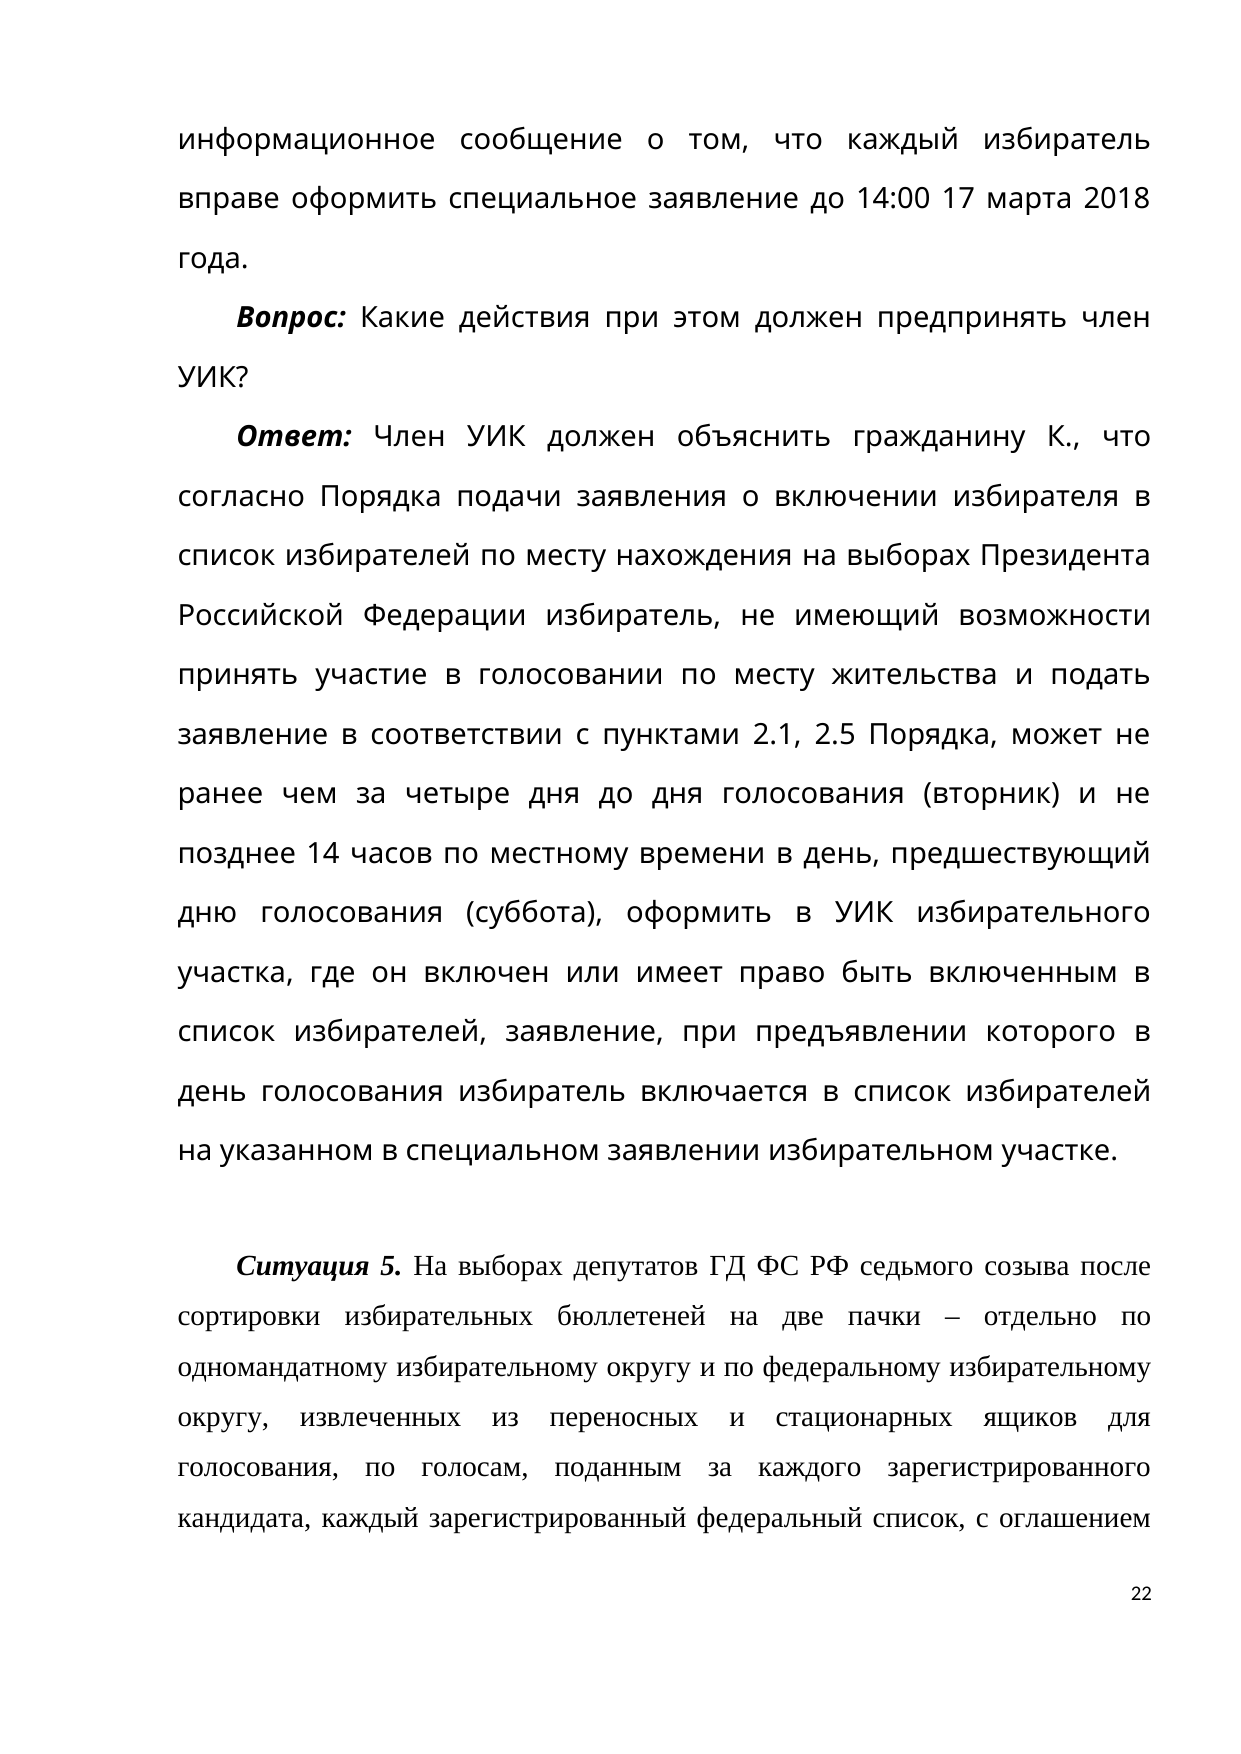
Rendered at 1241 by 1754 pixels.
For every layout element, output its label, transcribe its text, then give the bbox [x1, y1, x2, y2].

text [177, 118, 1152, 277]
text Ответ: Член УИК должен объяснить гражданину К., что согласно Порядка подачи заявления о включении избирателя в список избирателей по месту нахождения на выборах Президента Российской Федерации избиратель, не имеющий возможности принять участие в голосовании по месту жительства и подать заявление в соответствии с пунктами 2.1, 2.5 Порядка, может не ранее чем за четыре дня до дня голосования (вторник) и не позднее 14 часов по местному времени в день, предшествующий дню голосования (суббота), оформить в УИК избирательного участка, где он включен или имеет право быть включенным в список избирателей, заявление, при предъявлении которого в день голосования избиратель включается в список избирателей на указанном в специальном заявлении избирательном участке. [177, 416, 1152, 1169]
text Вопрос: Какие действия при этом должен предпринять член УИК? [177, 297, 1152, 396]
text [177, 1248, 1152, 1533]
